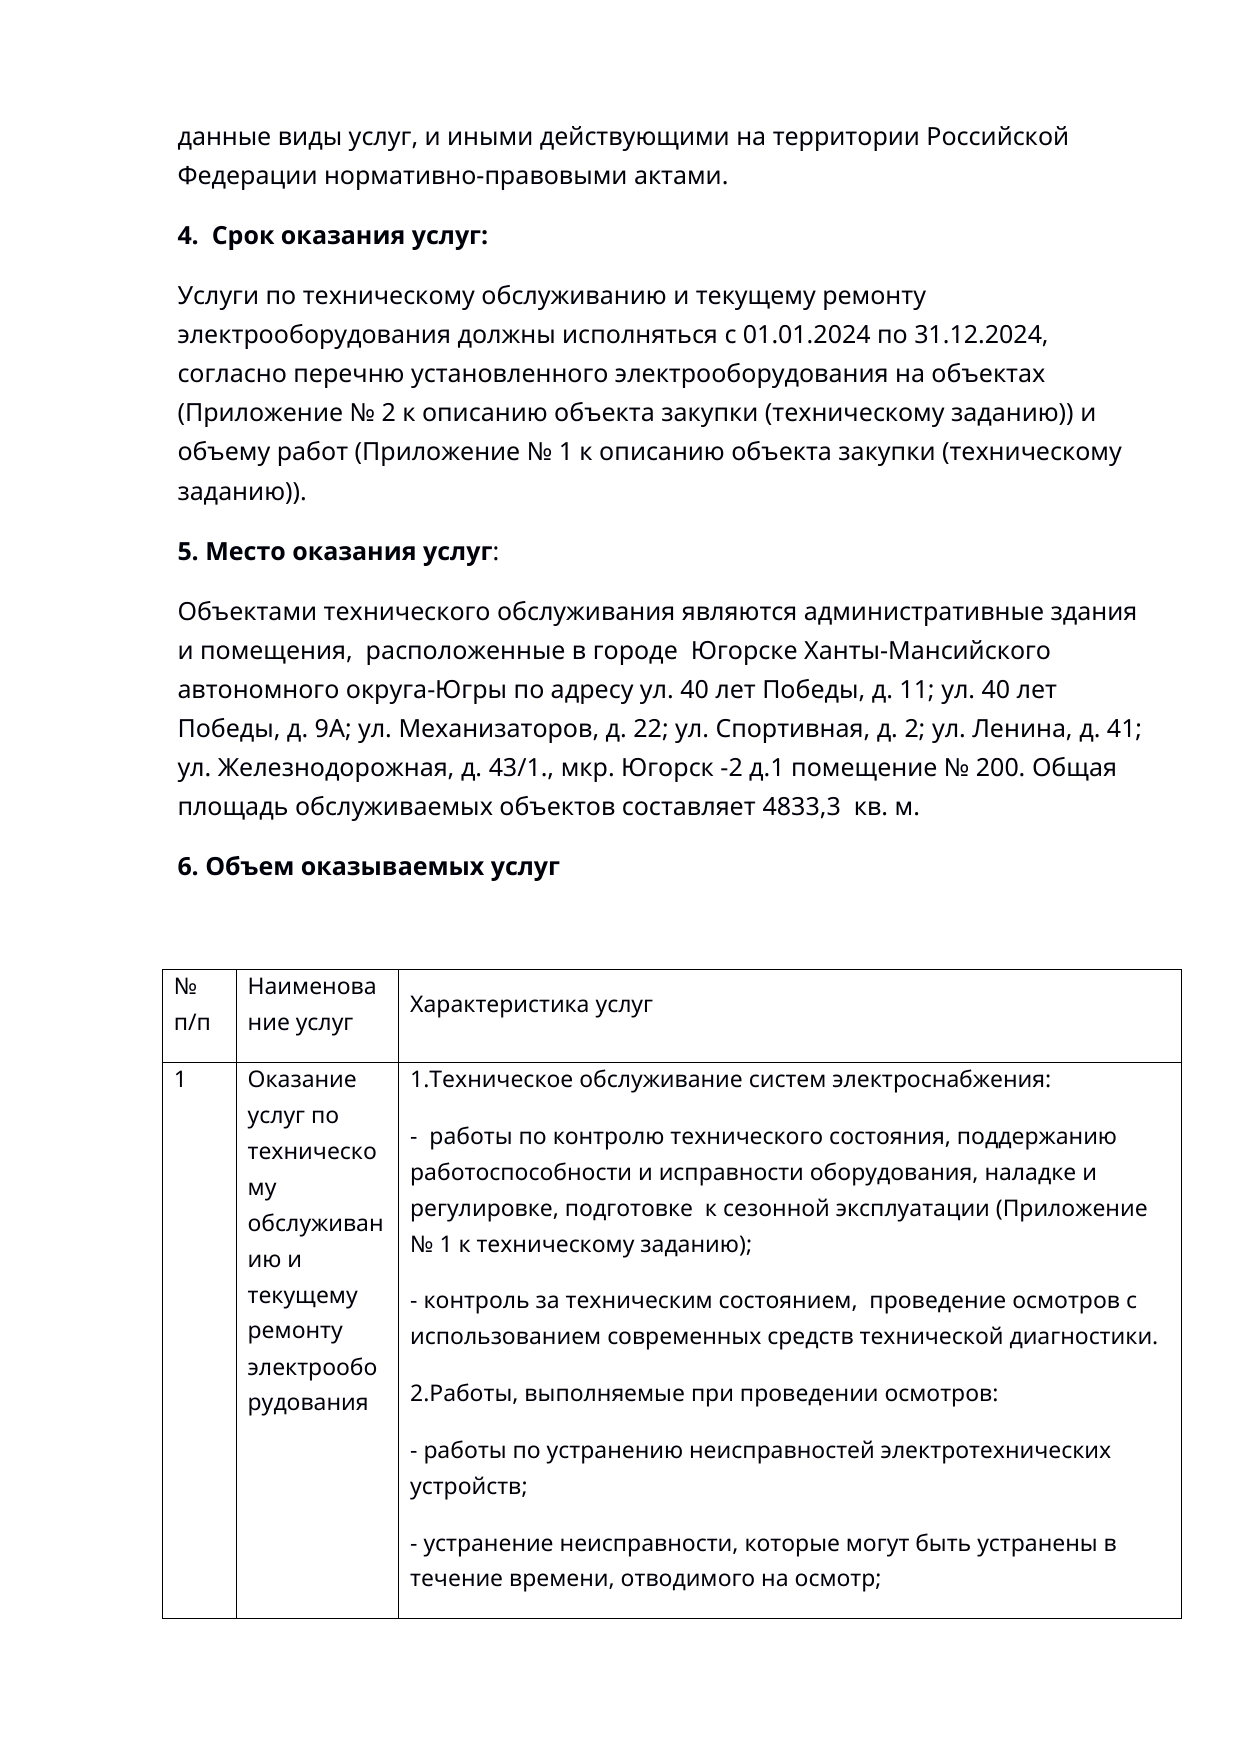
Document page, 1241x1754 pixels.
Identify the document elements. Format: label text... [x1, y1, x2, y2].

table_header Характеристика услуг [399, 970, 1181, 1062]
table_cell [237, 1063, 398, 1618]
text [177, 118, 1152, 191]
text 4. Срок оказания услуг: [177, 217, 1152, 251]
table_cell 1 [163, 1063, 236, 1618]
text 5. Место оказания услуг: [177, 533, 1152, 567]
table_header № п/п [163, 970, 236, 1062]
text 6. Объем оказываемых услуг [177, 849, 1152, 883]
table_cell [399, 1063, 1181, 1618]
table_header Наименование услуг [237, 970, 398, 1062]
text Объектами технического обслуживания являются административные здания и помещения, расположенные в городе Югорске Ханты-Мансийского автономного округа-Югры по адресу ул. 40 лет Победы, д. 11; ул. 40 лет Победы, д. 9А; ул. Механизаторов, д. 22; ул. Спортивная, д. 2; ул. Ленина, д. 41; ул. Железнодорожная, д. 43/1., мкр. Югорск -2 д.1 помещение № 200. Общая площадь обслуживаемых объектов составляет 4833,3 кв. м. [177, 593, 1152, 823]
text Услуги по техническому обслуживанию и текущему ремонту электрооборудования должны исполняться с 01.01.2024 по 31.12.2024, согласно перечню установленного электрооборудования на объектах (Приложение № 2 к описанию объекта закупки (техническому заданию)) и объему работ (Приложение № 1 к описанию объекта закупки (техническому заданию)). [177, 277, 1152, 507]
